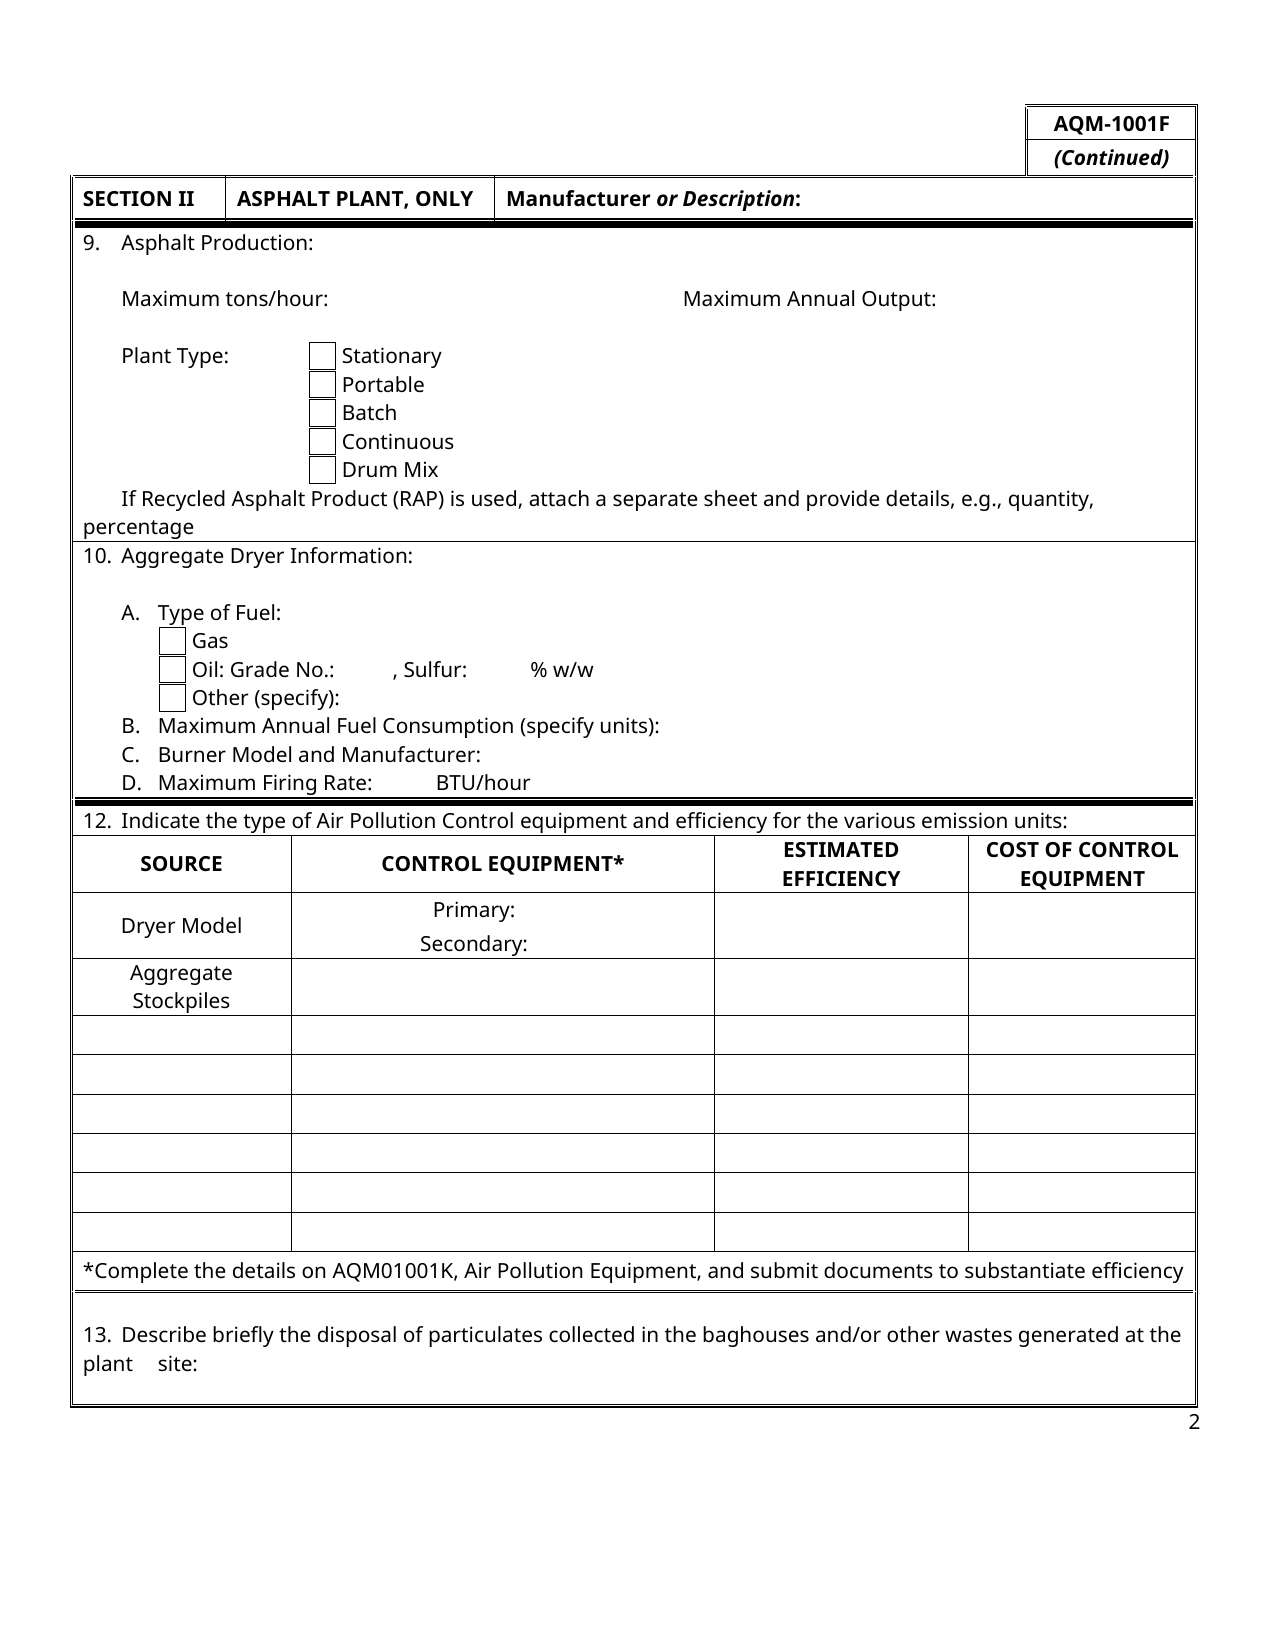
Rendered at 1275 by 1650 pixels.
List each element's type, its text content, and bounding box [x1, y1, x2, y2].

table_cell [292, 1173, 714, 1211]
table_cell SECTION II [71, 175, 225, 218]
table_cell [969, 959, 1195, 1015]
table_cell 13. Describe briefly the disposal of particulates collected in the baghouses and/or other wastes generated at the plant site: [71, 1290, 1196, 1404]
table_cell 10. Aggregate Dryer Information: A. Type of Fuel: Gas Oil: Grade No.: , Sulfur: % w/w Other (specify): B. Maximum Annual Fuel Consumption (specify units): C. Burner Model and Manufacturer: D. Maximum Firing Rate: BTU/hour [73, 542, 1195, 797]
table_cell Primary: [292, 893, 714, 926]
table_cell [715, 893, 968, 926]
table_cell Manufacturer or Description: [495, 175, 1196, 218]
table_cell [73, 1173, 291, 1211]
table_cell 9. Asphalt Production: Maximum tons/hour: Maximum Annual Output: Plant Type: Stationary Portable Batch Continuous Drum Mix If Recycled Asphalt Product (RAP) is used, attach a separate sheet and provide details, e.g., quantity, percentage [71, 218, 1196, 541]
table_cell [969, 1016, 1195, 1054]
table_cell [969, 1173, 1195, 1211]
table_cell [715, 959, 968, 1015]
table_cell [715, 1095, 968, 1133]
table_cell [715, 1016, 968, 1054]
table_cell [292, 1134, 714, 1172]
table_cell COST OF CONTROL EQUIPMENT [969, 836, 1195, 892]
table_cell [73, 1213, 291, 1251]
table_cell [715, 1173, 968, 1211]
table_cell [969, 1055, 1195, 1094]
table_cell [969, 926, 1195, 958]
table_cell [969, 1134, 1195, 1172]
table_cell [73, 1095, 291, 1133]
table_cell [73, 1016, 291, 1054]
text 2 [94, 1407, 1200, 1436]
table_cell [73, 1055, 291, 1094]
table_cell [969, 893, 1195, 926]
table_cell [292, 959, 714, 1015]
table_cell [715, 1213, 968, 1251]
table_cell Secondary: [292, 926, 714, 958]
table_cell Dryer Model [73, 893, 291, 958]
table_cell [969, 1095, 1195, 1133]
table_cell [73, 1134, 291, 1172]
table_cell *Complete the details on AQM01001K, Air Pollution Equipment, and submit documents to substantiate efficiency [73, 1252, 1195, 1290]
table_cell CONTROL EQUIPMENT* [292, 836, 714, 892]
table_cell (Continued) [1028, 140, 1195, 175]
table_cell 12. Indicate the type of Air Pollution Control equipment and efficiency for the various emission units: [71, 797, 1196, 835]
table_header AQM-1001F [1027, 107, 1195, 139]
table_cell ESTIMATED EFFICIENCY [715, 836, 968, 892]
table_cell [292, 1213, 714, 1251]
table_cell [292, 1055, 714, 1094]
table_cell SOURCE [73, 836, 291, 892]
table_cell [715, 926, 968, 958]
table_cell [292, 1016, 714, 1054]
table_cell ASPHALT PLANT, ONLY [226, 178, 494, 218]
table_cell [715, 1055, 968, 1094]
table_cell [969, 1213, 1195, 1251]
table_cell Aggregate Stockpiles [73, 959, 291, 1015]
table_cell [715, 1134, 968, 1172]
table_cell [292, 1095, 714, 1133]
